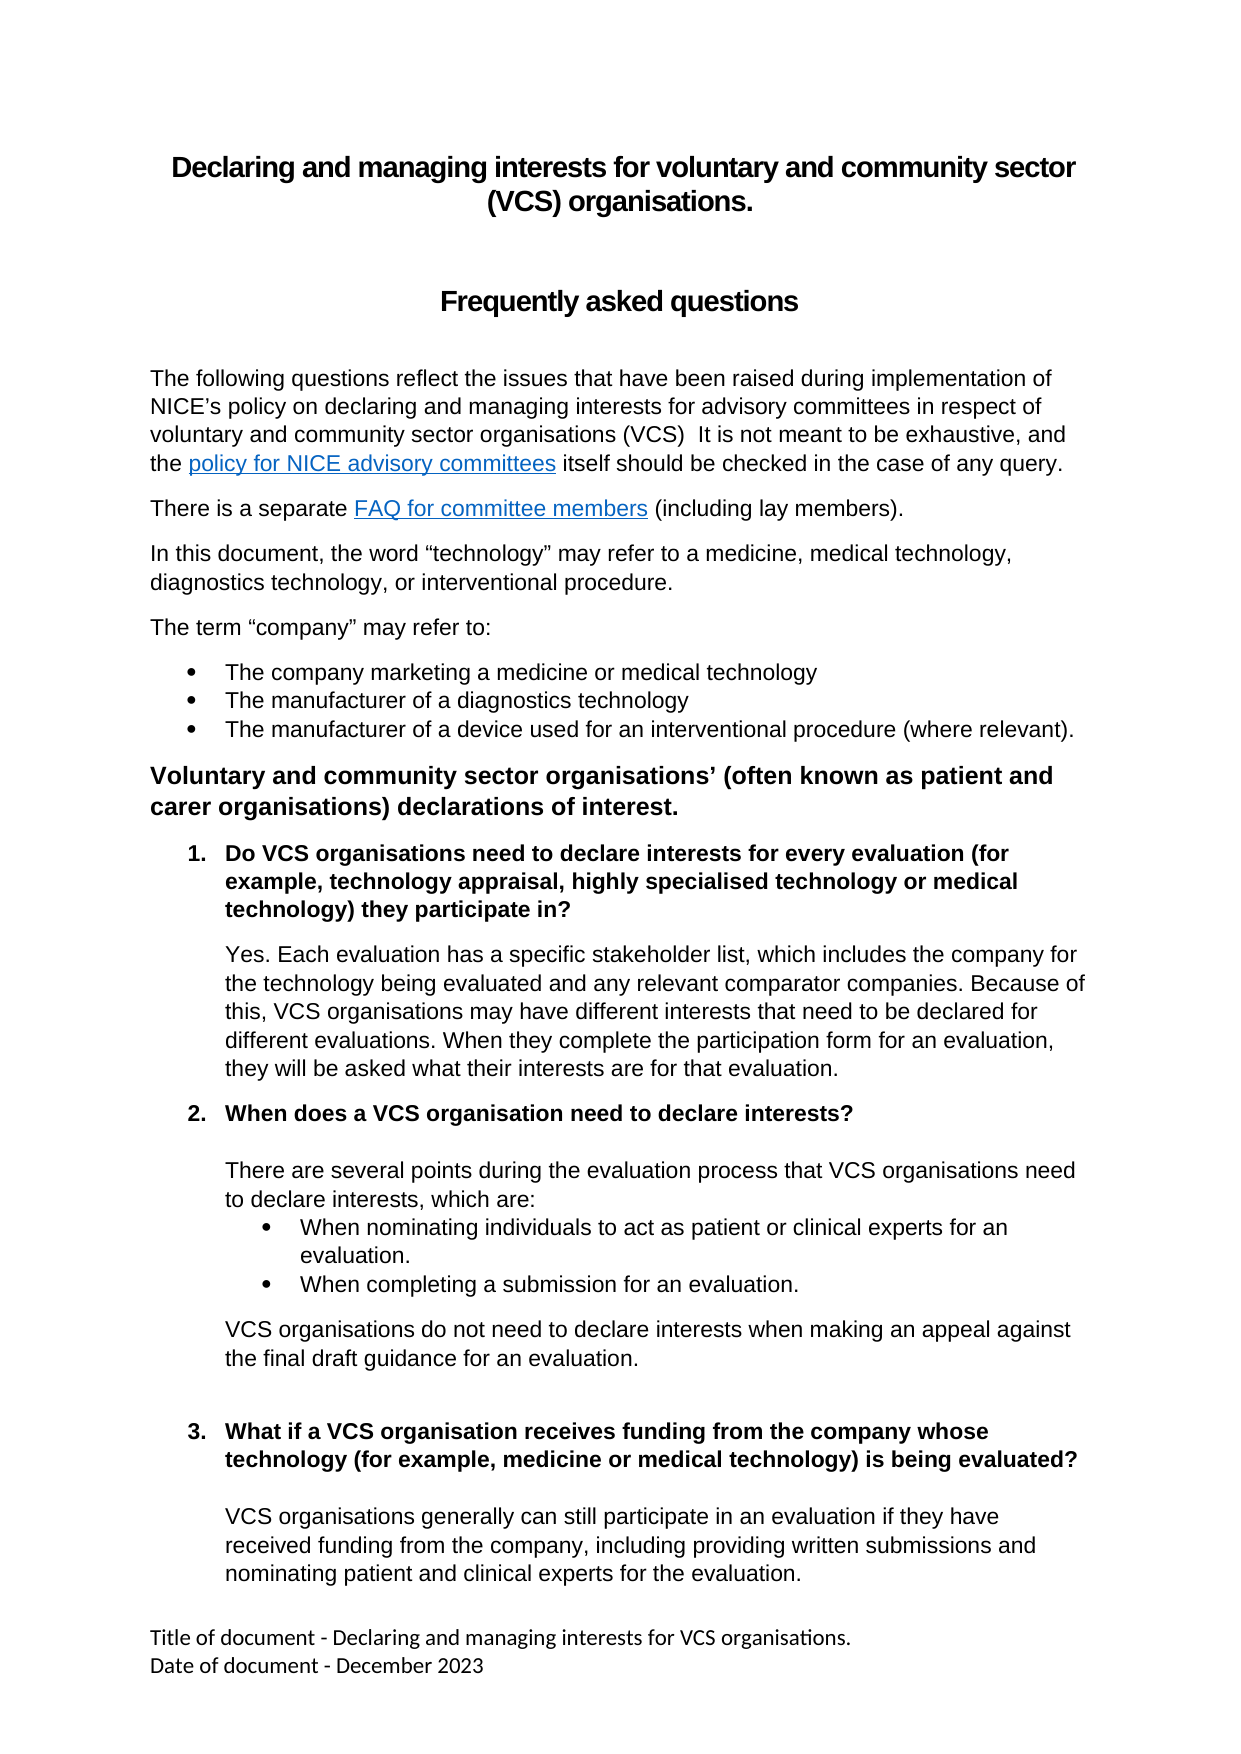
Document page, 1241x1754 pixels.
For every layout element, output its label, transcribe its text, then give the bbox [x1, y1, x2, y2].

list Do VCS organisations need to declare interests for every evaluation (for example, technology appraisal, highly specialised technology or medical technology) they participate in? [187, 839, 1090, 923]
list VCS organisations generally can still participate in an evaluation if they have received funding from the company, including providing written submissions and nominating patient and clinical experts for the evaluation. [225, 1503, 1090, 1587]
list When completing a submission for an evaluation. [262, 1271, 1090, 1297]
text There is a separate FAQ for committee members (including lay members). [150, 495, 1090, 521]
list When nominating individuals to act as patient or clinical experts for an evaluation. [262, 1214, 1090, 1269]
list The manufacturer of a device used for an interventional procedure (where relevant). [187, 716, 1090, 742]
text Yes. Each evaluation has a specific stakeholder list, which includes the company for the technology being evaluated and any relevant comparator companies. Because of this, VCS organisations may have different interests that need to be declared for different evaluations. When they complete the participation form for an evaluation, they will be asked what their interests are for that evaluation. [225, 941, 1090, 1082]
text VCS organisations do not need to declare interests when making an appeal against the final draft guidance for an evaluation. [225, 1316, 1090, 1371]
text In this document, the word “technology” may refer to a medicine, medical technology, diagnostics technology, or interventional procedure. [150, 540, 1090, 595]
list When does a VCS organisation need to declare interests? [187, 1100, 1090, 1127]
title Declaring and managing interests for voluntary and community sector (VCS) organisations. Frequently asked questions [150, 150, 1090, 318]
list The manufacturer of a diagnostics technology [187, 687, 1090, 713]
text The following questions reflect the issues that have been raised during implementation of NICE’s policy on declaring and managing interests for advisory committees in respect of voluntary and community sector organisations (VCS) It is not meant to be exhaustive, and the policy for NICE advisory committees itself should be checked in the case of any query. [150, 364, 1090, 476]
list The company marketing a medicine or medical technology [187, 659, 1090, 685]
list What if a VCS organisation receives funding from the company whose technology (for example, medicine or medical technology) is being evaluated? [187, 1418, 1090, 1473]
text Voluntary and community sector organisations’ (often known as patient and carer organisations) declarations of interest. [150, 761, 1090, 821]
text The term “company” may refer to: [150, 614, 1090, 640]
list There are several points during the evaluation process that VCS organisations need to declare interests, which are: [225, 1157, 1090, 1212]
